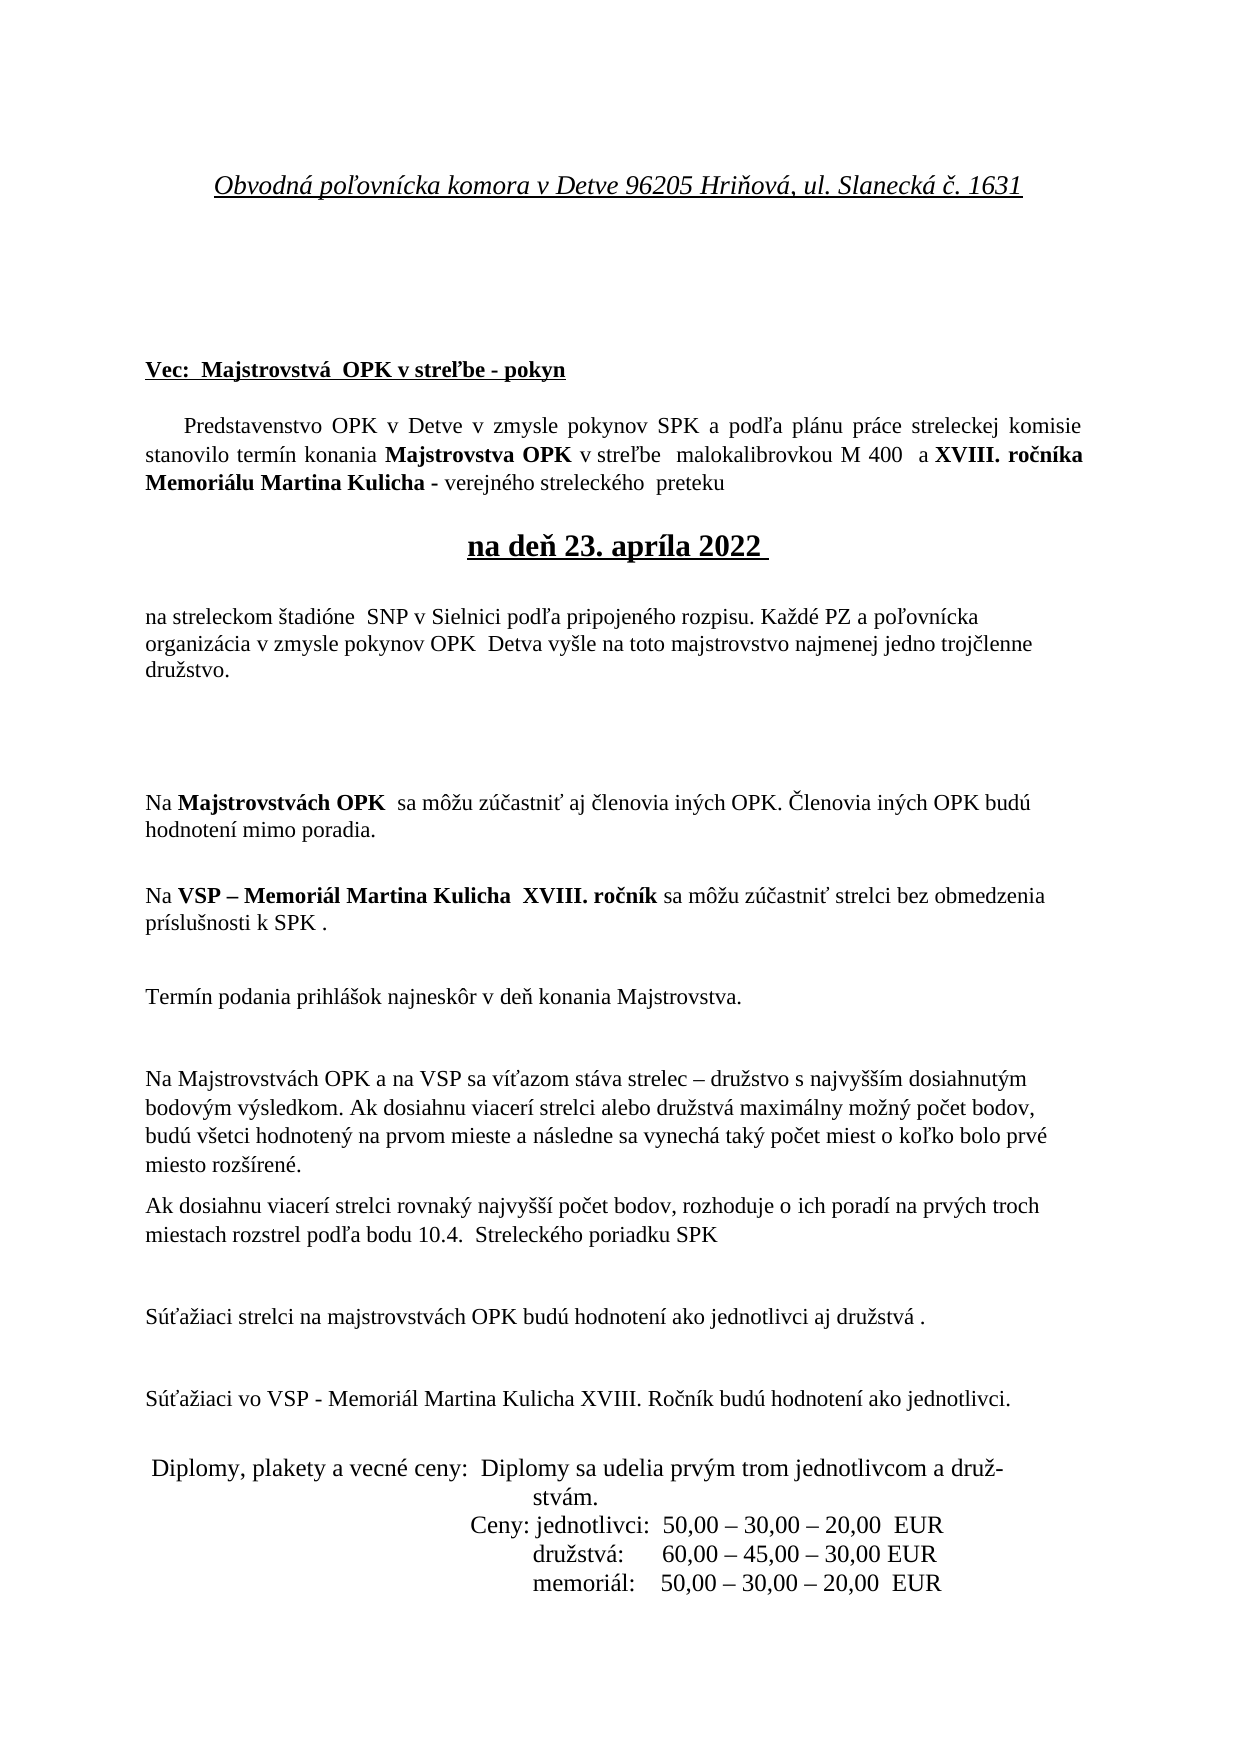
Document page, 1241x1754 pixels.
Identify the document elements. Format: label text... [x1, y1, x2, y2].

text memoriál: 50,00 – 30,00 – 20,00 EUR [145, 1568, 1083, 1597]
text na deň 23. apríla 2022 [145, 527, 1083, 563]
text na streleckom štadióne SNP v Sielnici podľa pripojeného rozpisu. Každé PZ a poľovnícka organizácia v zmysle pokynov OPK Detva vyšle na toto majstrovstvo najmenej jedno trojčlenne družstvo. [145, 603, 1083, 682]
text Na VSP – Memoriál Martina Kulicha XVIII. ročník sa môžu zúčastniť strelci bez obmedzenia príslušnosti k SPK . [145, 882, 1083, 935]
text Vec: Majstrovstvá OPK v streľbe - pokyn [145, 356, 1083, 382]
text družstvá: 60,00 – 45,00 – 30,00 EUR [145, 1539, 1083, 1568]
text Ak dosiahnu viacerí strelci rovnaký najvyšší počet bodov, rozhoduje o ich poradí na prvých troch miestach rozstrel podľa bodu 10.4. Streleckého poriadku SPK [145, 1191, 1083, 1248]
text Predstavenstvo OPK v Detve v zmysle pokynov SPK a podľa plánu práce streleckej komisie stanovilo termín konania Majstrovstva OPK v streľbe malokalibrovkou M 400 a XVIII. ročníka Memoriálu Martina Kulicha - verejného streleckého preteku [145, 411, 1083, 497]
text Na Majstrovstvách OPK sa môžu zúčastniť aj členovia iných OPK. Členovia iných OPK budú hodnotení mimo poradia. [145, 789, 1083, 842]
text Súťažiaci strelci na majstrovstvách OPK budú hodnotení ako jednotlivci aj družstvá . [145, 1301, 1083, 1330]
text Obvodná poľovnícka komora v Detve 96205 Hriňová, ul. Slanecká č. 1631 [213, 167, 1083, 201]
text Ceny: jednotlivci: 50,00 – 30,00 – 20,00 EUR [145, 1510, 1083, 1539]
text Súťažiaci vo VSP - Memoriál Martina Kulicha XVIII. Ročník budú hodnotení ako jednotlivci. [145, 1383, 1083, 1412]
text Termín podania prihlášok najneskôr v deň konania Majstrovstva. [145, 982, 1083, 1010]
text stvám. [145, 1482, 1083, 1510]
text Diplomy, plakety a vecné ceny: Diplomy sa udelia prvým trom jednotlivcom a druž- [145, 1453, 1083, 1482]
text Na Majstrovstvách OPK a na VSP sa víťazom stáva strelec – družstvo s najvyšším dosiahnutým bodovým výsledkom. Ak dosiahnu viacerí strelci alebo družstvá maximálny možný počet bodov, budú všetci hodnotený na prvom mieste a následne sa vynechá taký počet miest o koľko bolo prvé miesto rozšírené. [145, 1064, 1083, 1178]
